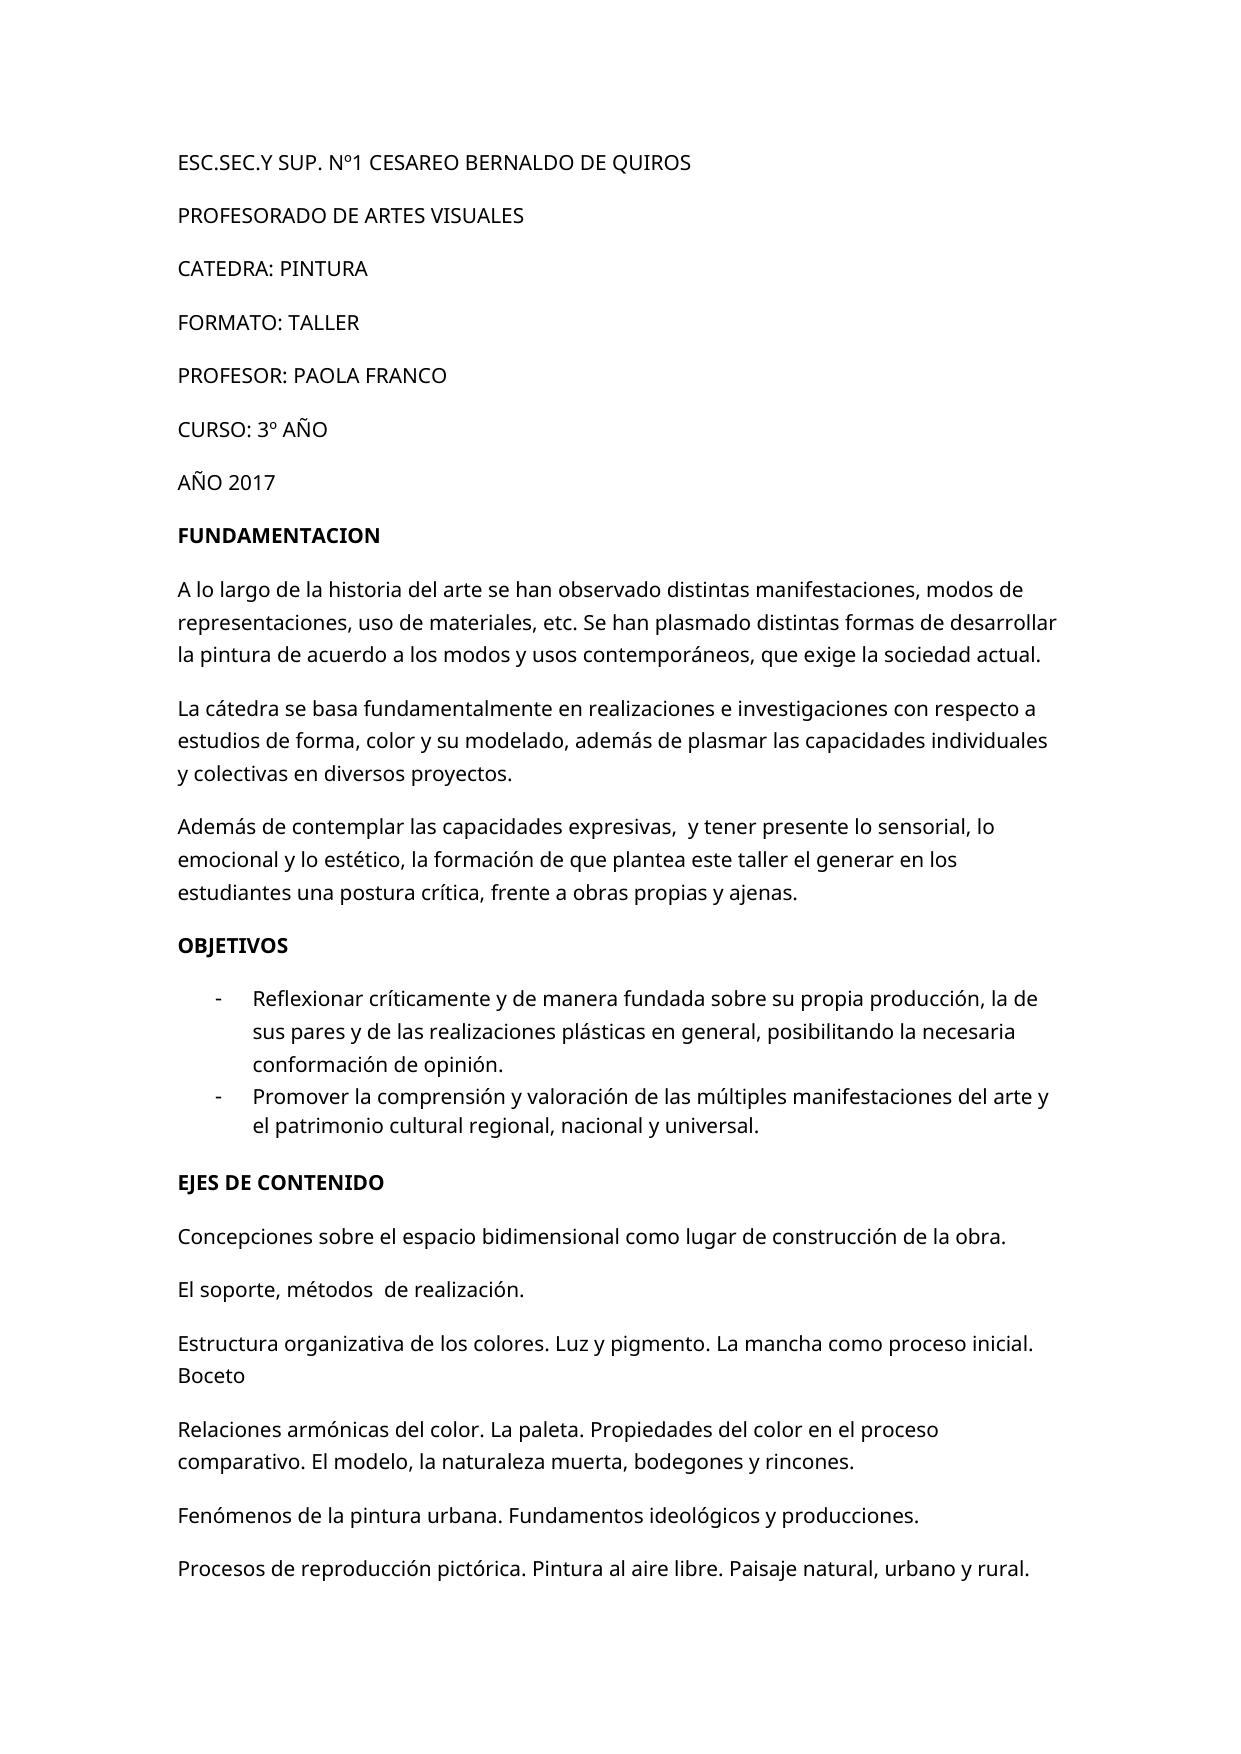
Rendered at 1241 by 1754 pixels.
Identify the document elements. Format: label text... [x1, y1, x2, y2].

list Reflexionar críticamente y de manera fundada sobre su propia producción, la de sus pares y de las realizaciones plásticas en general, posibilitando la necesaria conformación de opinión. [215, 984, 1063, 1078]
text Concepciones sobre el espacio bidimensional como lugar de construcción de la obra. [177, 1222, 1063, 1250]
text ESC.SEC.Y SUP. Nº1 CESAREO BERNALDO DE QUIROS [177, 148, 1063, 176]
text A lo largo de la historia del arte se han observado distintas manifestaciones, modos de representaciones, uso de materiales, etc. Se han plasmado distintas formas de desarrollar la pintura de acuerdo a los modos y usos contemporáneos, que exige la sociedad actual. [177, 575, 1063, 669]
text PROFESORADO DE ARTES VISUALES [177, 201, 1063, 229]
text CATEDRA: PINTURA [177, 254, 1063, 283]
text FUNDAMENTACION [177, 522, 1063, 550]
text Fenómenos de la pintura urbana. Fundamentos ideológicos y producciones. [177, 1501, 1063, 1529]
text FORMATO: TALLER [177, 308, 1063, 336]
text AÑO 2017 [177, 468, 1063, 497]
text PROFESOR: PAOLA FRANCO [177, 361, 1063, 390]
text EJES DE CONTENIDO [177, 1168, 1063, 1197]
text Relaciones armónicas del color. La paleta. Propiedades del color en el proceso comparativo. El modelo, la naturaleza muerta, bodegones y rincones. [177, 1415, 1063, 1476]
text Además de contemplar las capacidades expresivas, y tener presente lo sensorial, lo emocional y lo estético, la formación de que plantea este taller el generar en los estudiantes una postura crítica, frente a obras propias y ajenas. [177, 812, 1063, 906]
text CURSO: 3º AÑO [177, 415, 1063, 443]
text Procesos de reproducción pictórica. Pintura al aire libre. Paisaje natural, urbano y rural. [177, 1554, 1063, 1583]
text El soporte, métodos de realización. [177, 1275, 1063, 1304]
text OBJETIVOS [177, 931, 1063, 959]
list Promover la comprensión y valoración de las múltiples manifestaciones del arte y el patrimonio cultural regional, nacional y universal. [215, 1082, 1063, 1139]
text La cátedra se basa fundamentalmente en realizaciones e investigaciones con respecto a estudios de forma, color y su modelado, además de plasmar las capacidades individuales y colectivas en diversos proyectos. [177, 694, 1063, 787]
text Estructura organizativa de los colores. Luz y pigmento. La mancha como proceso inicial. Boceto [177, 1329, 1063, 1390]
